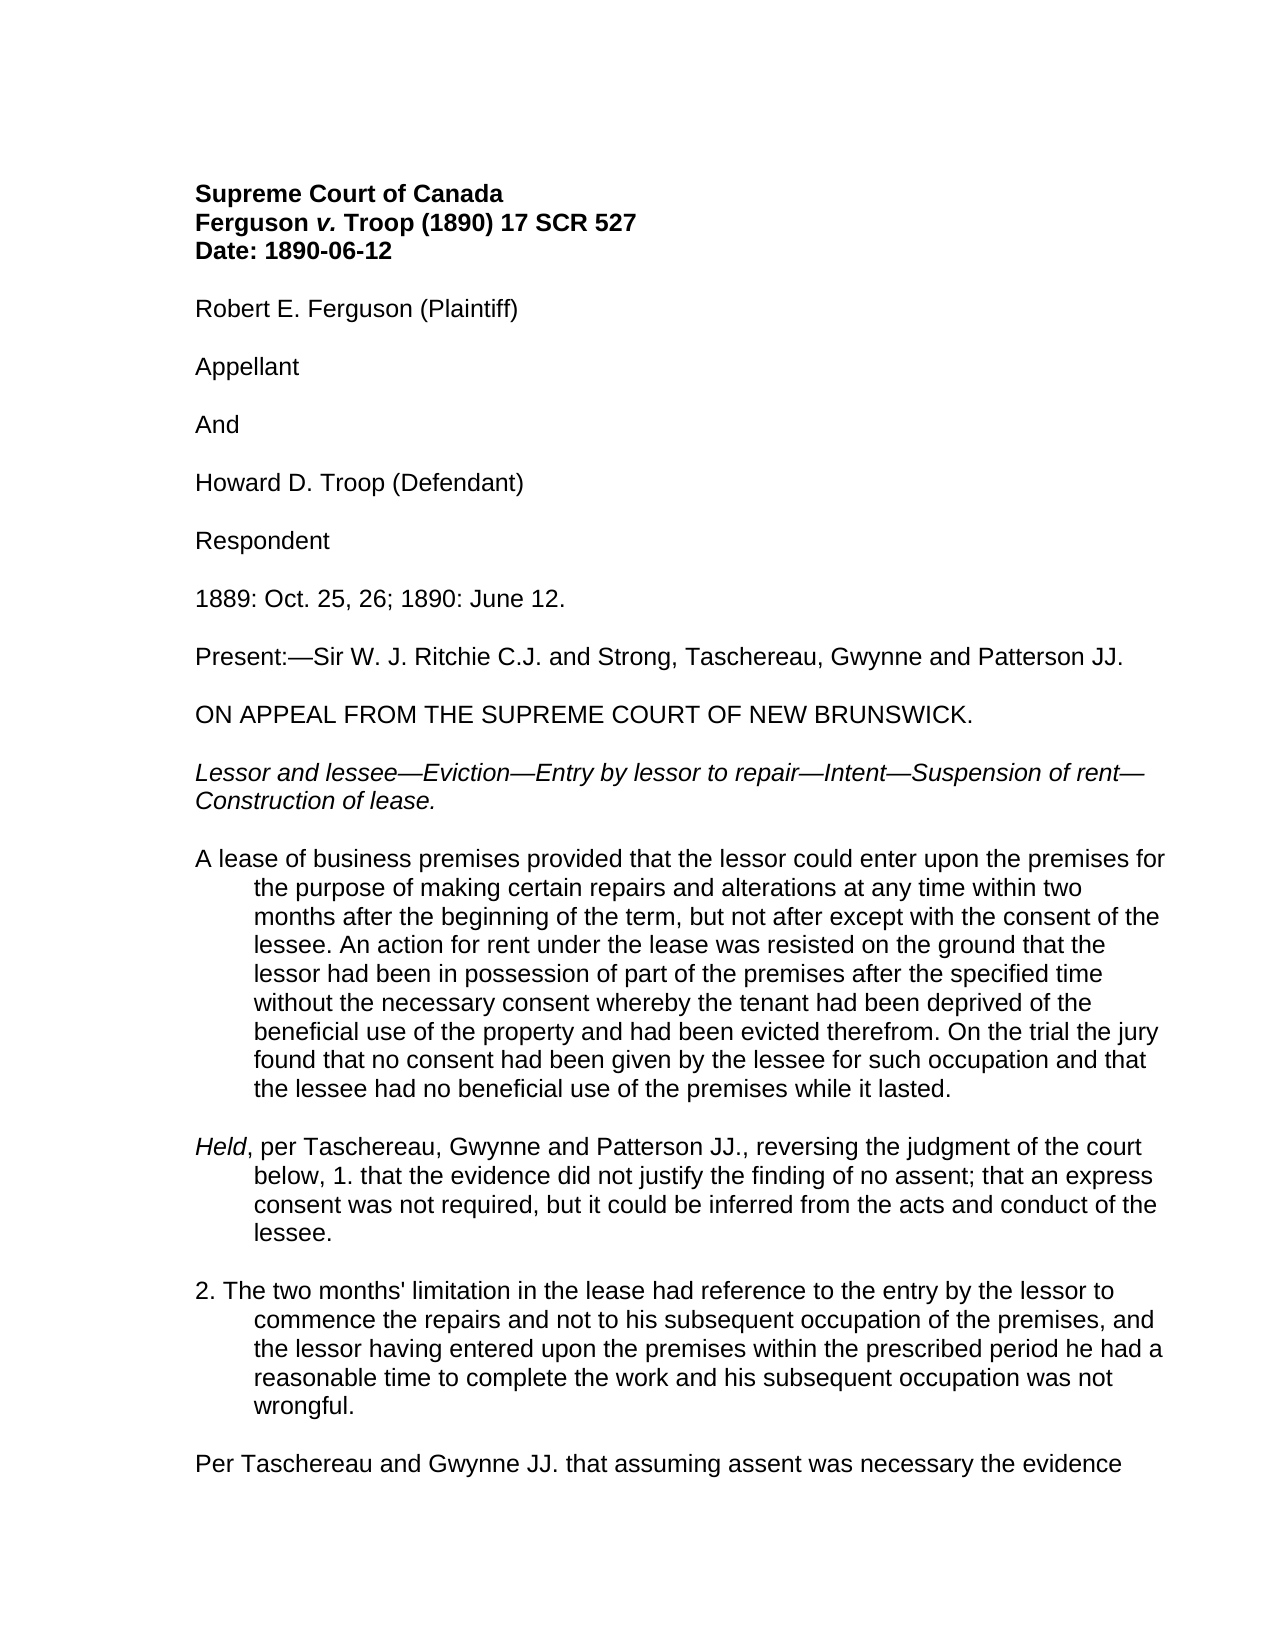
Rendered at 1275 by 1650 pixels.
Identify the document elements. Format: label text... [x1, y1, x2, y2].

text Supreme Court of Canada [195, 179, 1170, 207]
text Howard D. Troop (Defendant) [195, 468, 1170, 497]
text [195, 1449, 1170, 1478]
text Date: 1890-06-12 [195, 236, 1170, 265]
text A lease of business premises provided that the lessor could enter upon the premises for the purpose of making certain repairs and alterations at any time within two months after the beginning of the term, but not after except with the consent of the lessee. An action for rent under the lease was resisted on the ground that the lessor had been in possession of part of the premises after the specified time without the necessary consent whereby the tenant had been deprived of the beneficial use of the property and had been evicted therefrom. On the trial the jury found that no consent had been given by the lessee for such occupation and that the lessee had no beneficial use of the premises while it lasted. [195, 844, 1170, 1103]
text Appellant [195, 352, 1170, 381]
text Ferguson v. Troop (1890) 17 SCR 527 [195, 207, 1170, 236]
text 2. The two months' limitation in the lease had reference to the entry by the lessor to commence the repairs and not to his subsequent occupation of the premises, and the lessor having entered upon the premises within the prescribed period he had a reasonable time to complete the work and his subsequent occupation was not wrongful. [195, 1276, 1170, 1420]
text 1889: Oct. 25, 26; 1890: June 12. [195, 584, 1170, 612]
text Present:—Sir W. J. Ritchie C.J. and Strong, Taschereau, Gwynne and Patterson JJ. [195, 642, 1170, 670]
text Respondent [195, 526, 1170, 554]
text And [195, 410, 1170, 439]
text Robert E. Ferguson (Plaintiff) [195, 294, 1170, 323]
text Lessor and lessee—Eviction—Entry by lessor to repair—Intent—Suspension of rent—Construction of lease. [195, 757, 1170, 815]
text ON APPEAL FROM THE SUPREME COURT OF NEW BRUNSWICK. [195, 699, 1170, 728]
text Held, per Taschereau, Gwynne and Patterson JJ., reversing the judgment of the court below, 1. that the evidence did not justify the finding of no assent; that an express consent was not required, but it could be inferred from the acts and conduct of the lessee. [195, 1132, 1170, 1247]
